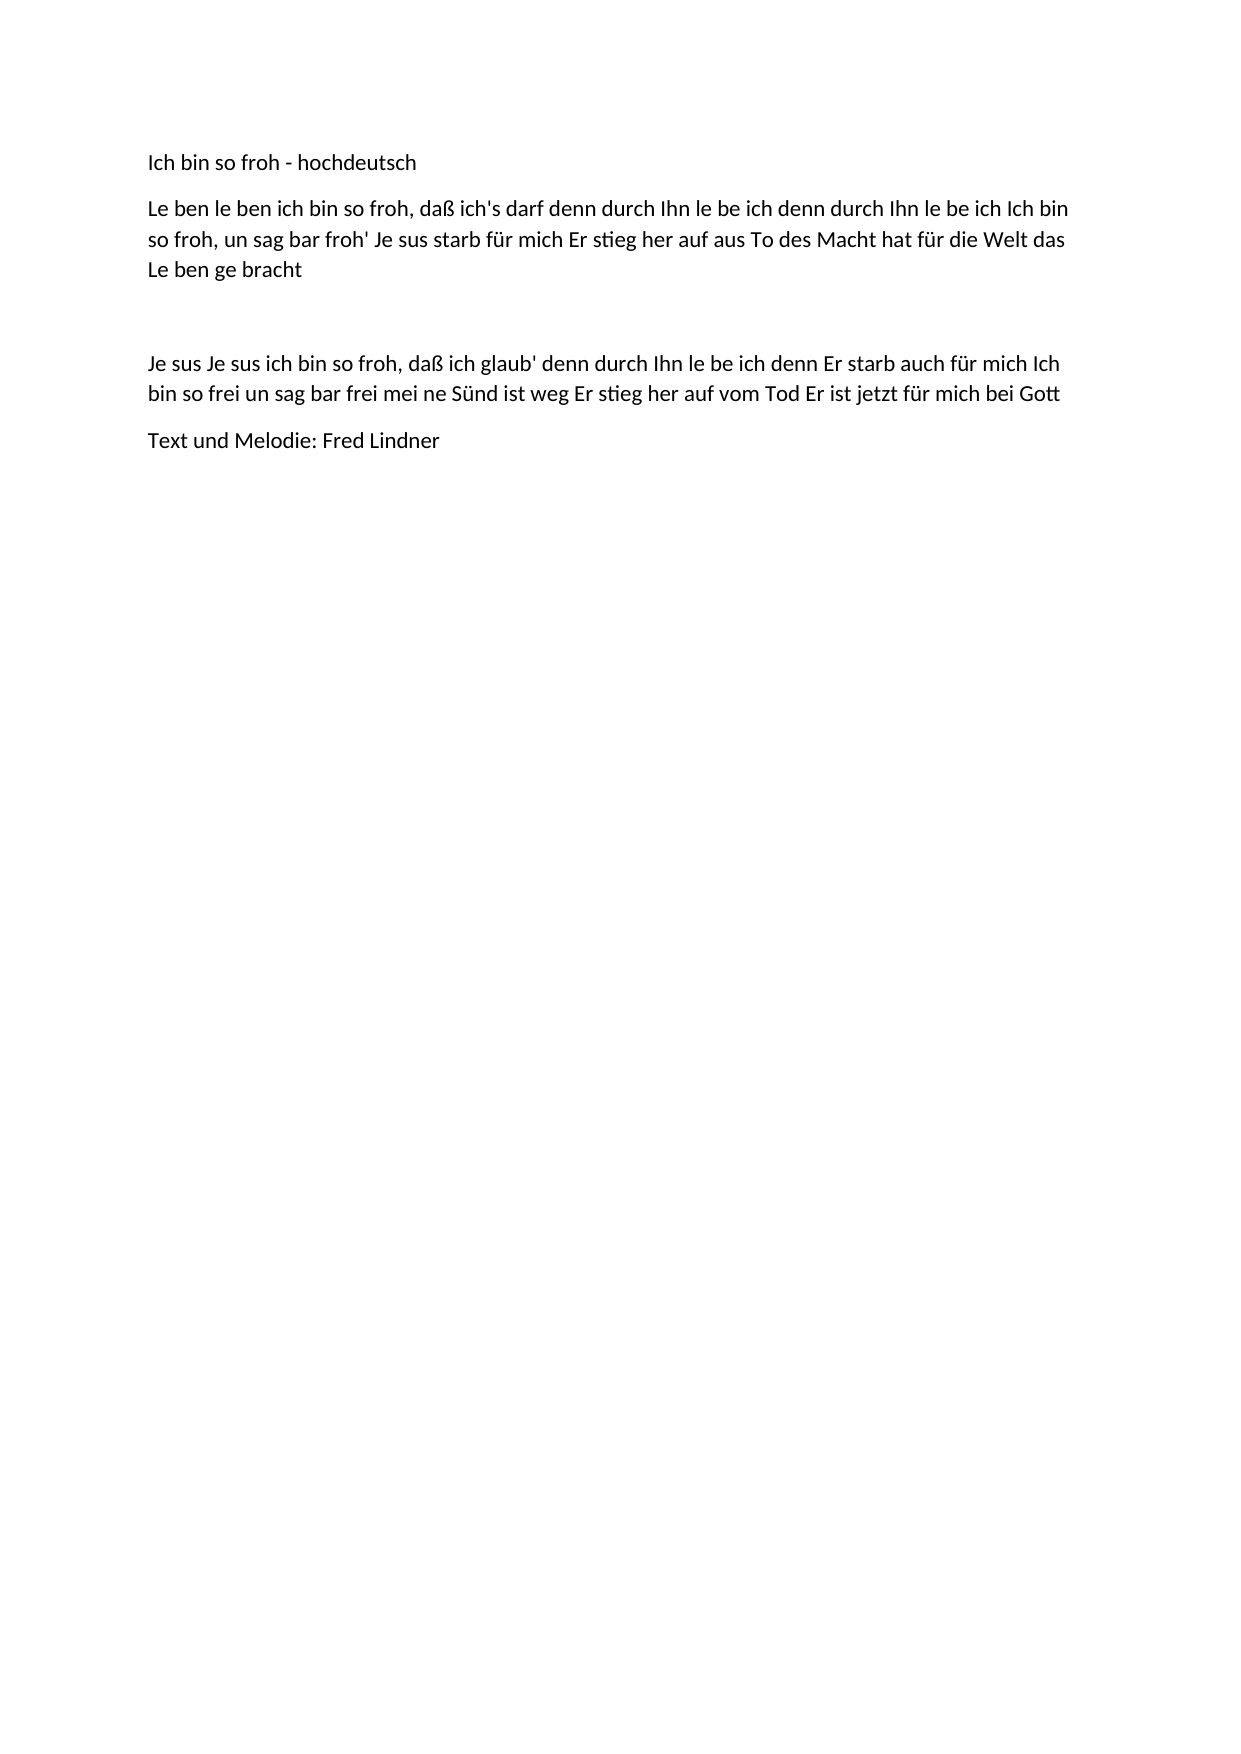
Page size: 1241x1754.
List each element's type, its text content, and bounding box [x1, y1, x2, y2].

text Le ben le ben ich bin so froh, daß ich's darf denn durch Ihn le be ich denn durch Ihn le be ich Ich bin so froh, un sag bar froh' Je sus starb für mich Er stieg her auf aus To des Macht hat für die Welt das Le ben ge bracht [148, 194, 1093, 283]
text Ich bin so froh - hochdeutsch [148, 148, 1093, 176]
text Je sus Je sus ich bin so froh, daß ich glaub' denn durch Ihn le be ich denn Er starb auch für mich Ich bin so frei un sag bar frei mei ne Sünd ist weg Er stieg her auf vom Tod Er ist jetzt für mich bei Gott [148, 349, 1093, 407]
text Text und Melodie: Fred Lindner [148, 426, 1093, 454]
